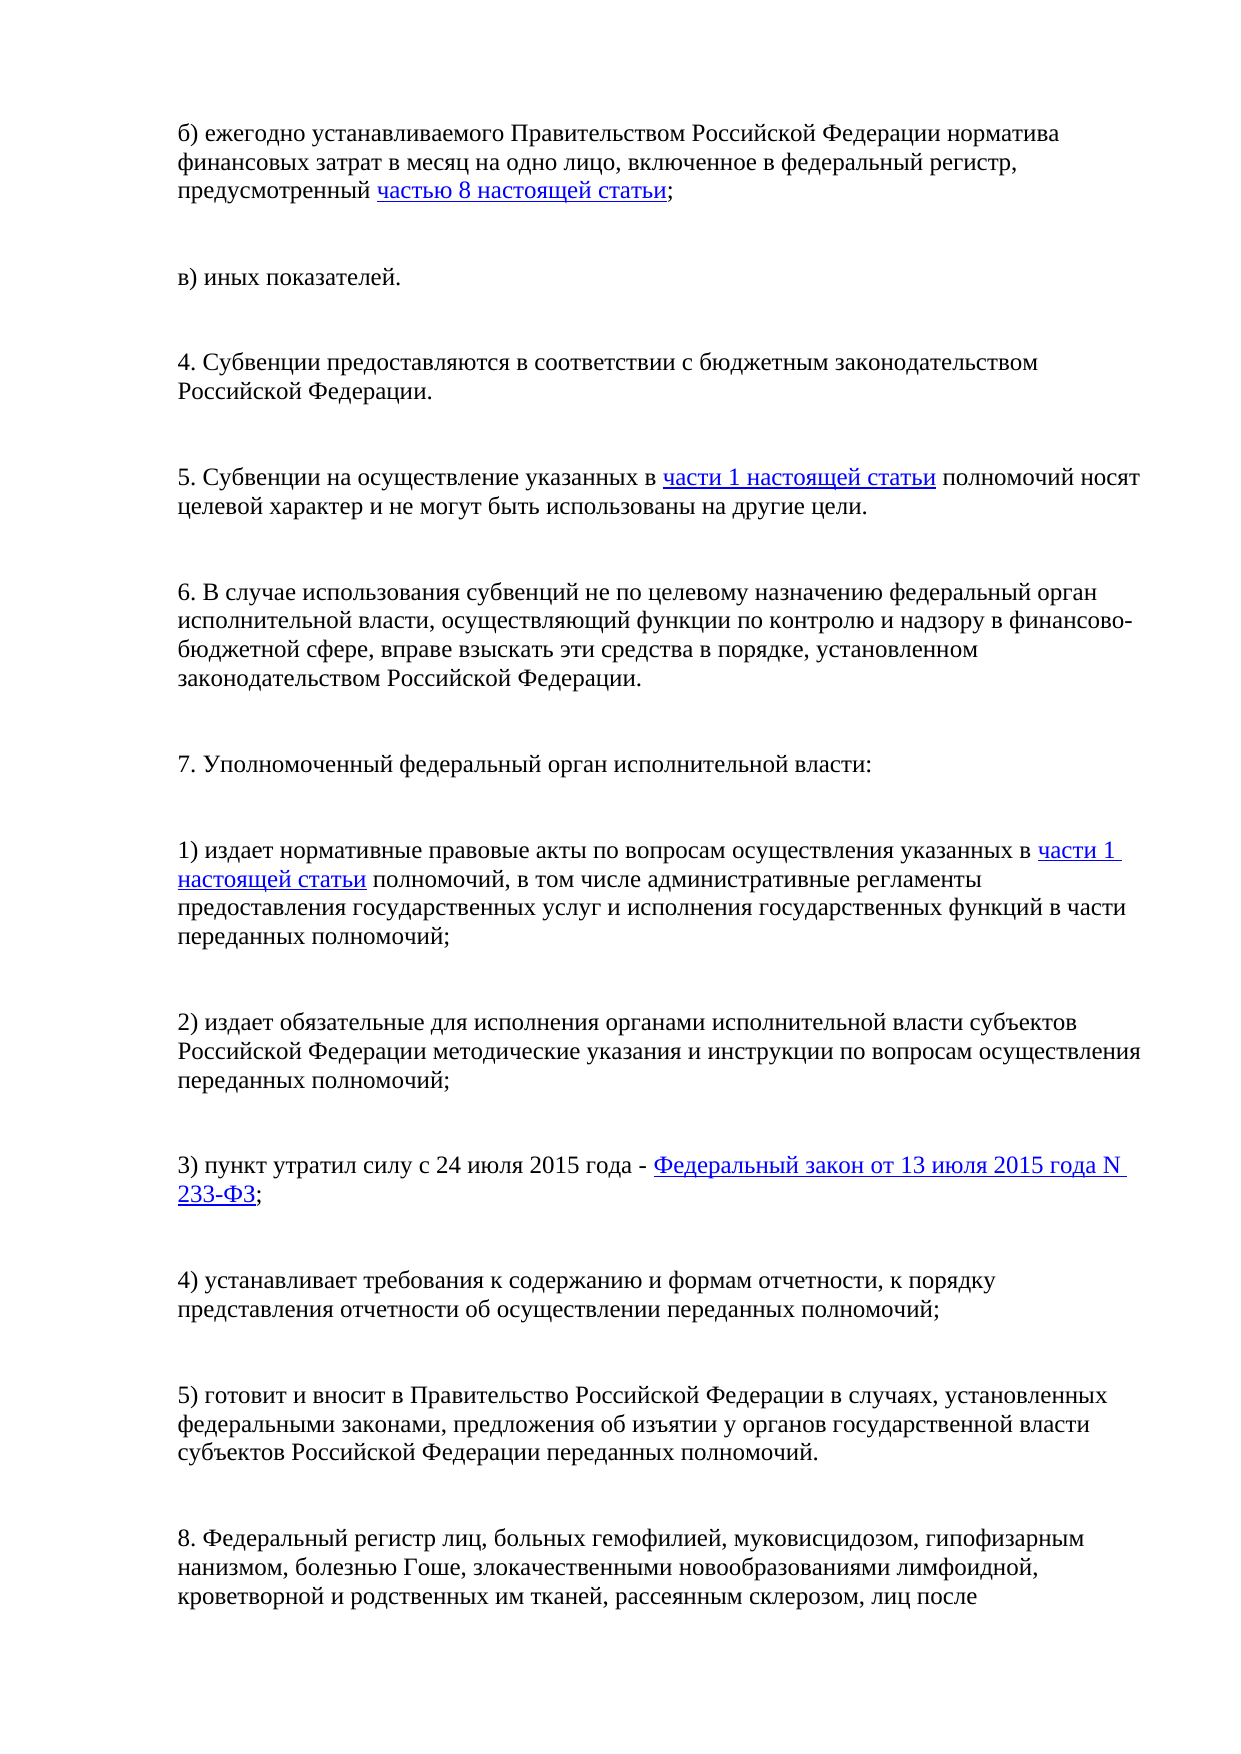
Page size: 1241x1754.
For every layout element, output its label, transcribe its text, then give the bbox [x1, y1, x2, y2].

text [177, 1523, 1152, 1610]
text 5. Субвенции на осуществление указанных в части 1 настоящей статьи полномочий носят целевой характер и не могут быть использованы на другие цели. [177, 462, 1152, 548]
text 6. В случае использования субвенций не по целевому назначению федеральный орган исполнительной власти, осуществляющий функции по контролю и надзору в финансово-бюджетной сфере, вправе взыскать эти средства в порядке, установленном законодательством Российской Федерации. [177, 577, 1152, 720]
text 5) готовит и вносит в Правительство Российской Федерации в случаях, установленных федеральными законами, предложения об изъятии у органов государственной власти субъектов Российской Федерации переданных полномочий. [177, 1380, 1152, 1494]
text 4) устанавливает требования к содержанию и формам отчетности, к порядку представления отчетности об осуществлении переданных полномочий; [177, 1265, 1152, 1351]
text в) иных показателей. [177, 262, 1152, 318]
text 1) издает нормативные правовые акты по вопросам осуществления указанных в части 1 настоящей статьи полномочий, в том числе административные регламенты предоставления государственных услуг и исполнения государственных функций в части переданных полномочий; [177, 835, 1152, 978]
text 4. Субвенции предоставляются в соответствии с бюджетным законодательством Российской Федерации. [177, 347, 1152, 433]
text 7. Уполномоченный федеральный орган исполнительной власти: [177, 749, 1152, 806]
text 3) пункт утратил силу с 24 июля 2015 года - Федеральный закон от 13 июля 2015 года N 233-ФЗ; [177, 1151, 1152, 1236]
text 2) издает обязательные для исполнения органами исполнительной власти субъектов Российской Федерации методические указания и инструкции по вопросам осуществления переданных полномочий; [177, 1007, 1152, 1121]
text б) ежегодно устанавливаемого Правительством Российской Федерации норматива финансовых затрат в месяц на одно лицо, включенное в федеральный регистр, предусмотренный частью 8 настоящей статьи; [177, 118, 1152, 232]
